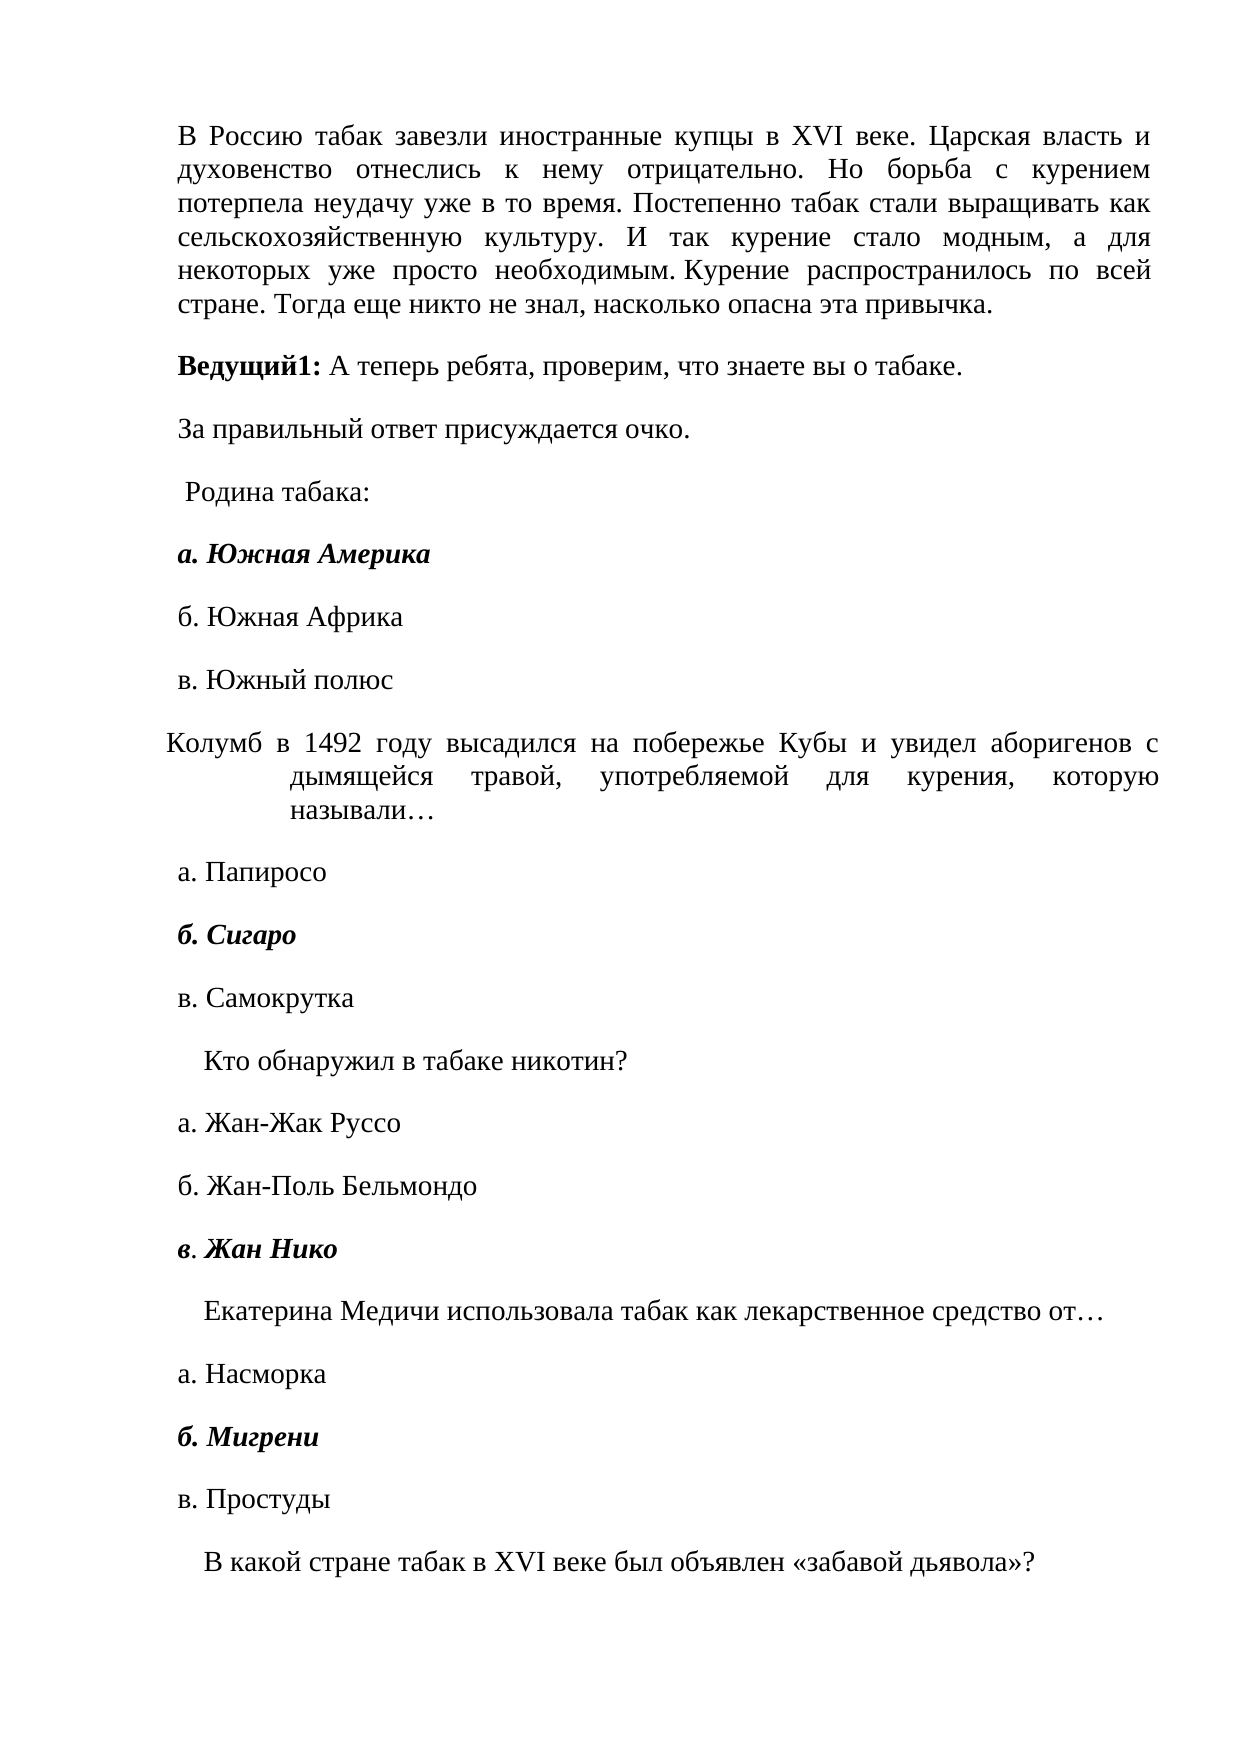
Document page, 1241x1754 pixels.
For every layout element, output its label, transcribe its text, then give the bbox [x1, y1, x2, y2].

text в. Самокрутка [177, 980, 1045, 1013]
text ​ В какой стране табак в XVI веке был объявлен «забавой дьявола»? [196, 1544, 1160, 1578]
text а. Насморка [177, 1356, 1045, 1390]
text ​ Родина табака: [177, 474, 1152, 507]
text В Россию табак завезли иностранные купцы в XVI веке. Царская власть и духовенство отнеслись к нему отрицательно. Но борьба с курением потерпела неудачу уже в то время. Постепенно табак стали выращивать как сельскохозяйственную культуру. И так курение стало модным, а для некоторых уже просто необходимым. Курение распространилось по всей стране. Тогда еще никто не знал, насколько опасна эта привычка. [177, 118, 1152, 319]
text а. Папиросо [177, 854, 1045, 888]
text в. Простуды [177, 1482, 1045, 1515]
text За правильный ответ присуждается очко. [177, 411, 1152, 445]
text а. Жан-Жак Руссо [177, 1105, 1045, 1139]
text б. Южная Африка [177, 599, 1152, 633]
text б. Мигрени [177, 1419, 1045, 1452]
text б. Сигаро [177, 917, 1045, 951]
text ​ Кто обнаружил в табаке никотин? [196, 1043, 1045, 1076]
text б. Жан-Поль Бельмондо [177, 1168, 1045, 1202]
text ​ Екатерина Медичи использовала табак как лекарственное средство от… [196, 1293, 1160, 1327]
text а. Южная Америка [177, 537, 1152, 570]
text в. Жан Нико [177, 1231, 1045, 1264]
text Ведущий1: А теперь ребята, проверим, что знаете вы о табаке. [177, 348, 1152, 382]
text ​ Колумб в 1492 году высадился на побережье Кубы и увидел аборигенов с дымящейся травой, употребляемой для курения, которую называли… [158, 725, 1160, 825]
text в. Южный полюс [177, 662, 1045, 696]
